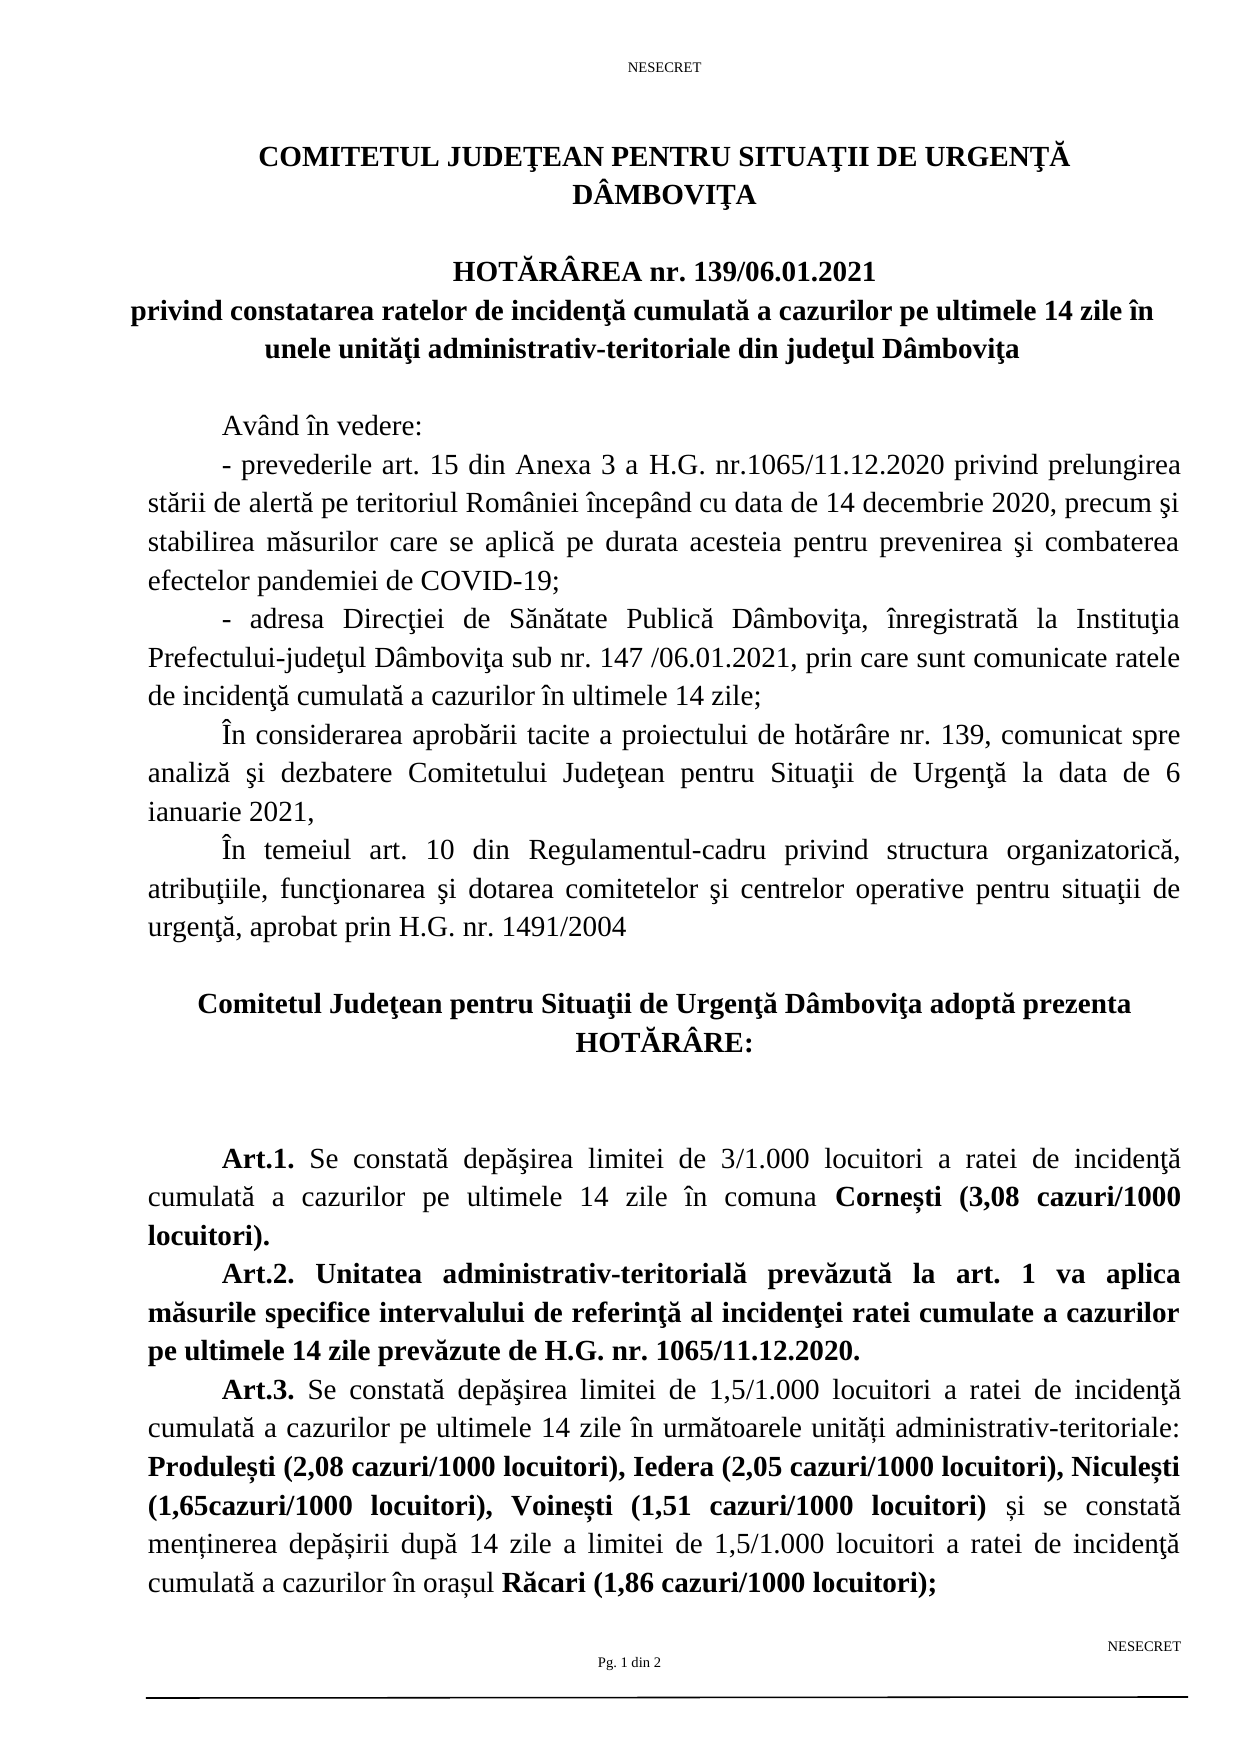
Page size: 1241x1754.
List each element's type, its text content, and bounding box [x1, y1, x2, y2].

text - prevederile art. 15 din Anexa 3 a H.G. nr.1065/11.12.2020 privind prelungirea stării de alertă pe teritoriul României începând cu data de 14 decembrie 2020, precum şi stabilirea măsurilor care se aplică pe durata acesteia pentru prevenirea şi combaterea efectelor pandemiei de COVID-19; [148, 447, 1181, 596]
text privind constatarea ratelor de incidenţă cumulată a cazurilor pe ultimele 14 zile în unele unităţi administrativ-teritoriale din judeţul Dâmboviţa [103, 293, 1181, 365]
text DÂMBOVIŢA [148, 177, 1181, 211]
text Art.3. Se constată depăşirea limitei de 1,5/1.000 locuitori a ratei de incidenţă cumulată a cazurilor pe ultimele 14 zile în următoarele unități administrativ-teritoriale: Produlești (2,08 cazuri/1000 locuitori), Iedera (2,05 cazuri/1000 locuitori), Niculești (1,65cazuri/1000 locuitori), Voinești (1,51 cazuri/1000 locuitori) și se constată menținerea depășirii după 14 zile a limitei de 1,5/1.000 locuitori a ratei de incidenţă cumulată a cazurilor în orașul Răcari (1,86 cazuri/1000 locuitori); [148, 1372, 1181, 1598]
text Art.2. Unitatea administrativ-teritorială prevăzută la art. 1 va aplica măsurile specifice intervalului de referinţă al incidenţei ratei cumulate a cazurilor pe ultimele 14 zile prevăzute de H.G. nr. 1065/11.12.2020. [148, 1256, 1181, 1367]
text COMITETUL JUDEŢEAN PENTRU SITUAŢII DE URGENŢĂ [148, 139, 1181, 172]
text Comitetul Judeţean pentru Situaţii de Urgenţă Dâmboviţa adoptă prezenta [148, 987, 1181, 1020]
text În temeiul art. 10 din Regulamentul-cadru privind structura organizatorică, atribuţiile, funcţionarea şi dotarea comitetelor şi centrelor operative pentru situaţii de urgenţă, aprobat prin H.G. nr. 1491/2004 [148, 832, 1181, 943]
text HOTĂRÂREA nr. 139/06.01.2021 [148, 254, 1181, 288]
text Art.1. Se constată depăşirea limitei de 3/1.000 locuitori a ratei de incidenţă cumulată a cazurilor pe ultimele 14 zile în comuna Cornești (3,08 cazuri/1000 locuitori). [148, 1141, 1181, 1251]
text HOTĂRÂRE: [148, 1025, 1181, 1059]
text - adresa Direcţiei de Sănătate Publică Dâmboviţa, înregistrată la Instituţia Prefectului-judeţul Dâmboviţa sub nr. 147 /06.01.2021, prin care sunt comunicate ratele de incidenţă cumulată a cazurilor în ultimele 14 zile; [148, 601, 1181, 712]
text În considerarea aprobării tacite a proiectului de hotărâre nr. 139, comunicat spre analiză şi dezbatere Comitetului Judeţean pentru Situaţii de Urgenţă la data de 6 ianuarie 2021, [148, 717, 1181, 827]
text Având în vedere: [148, 408, 1181, 442]
